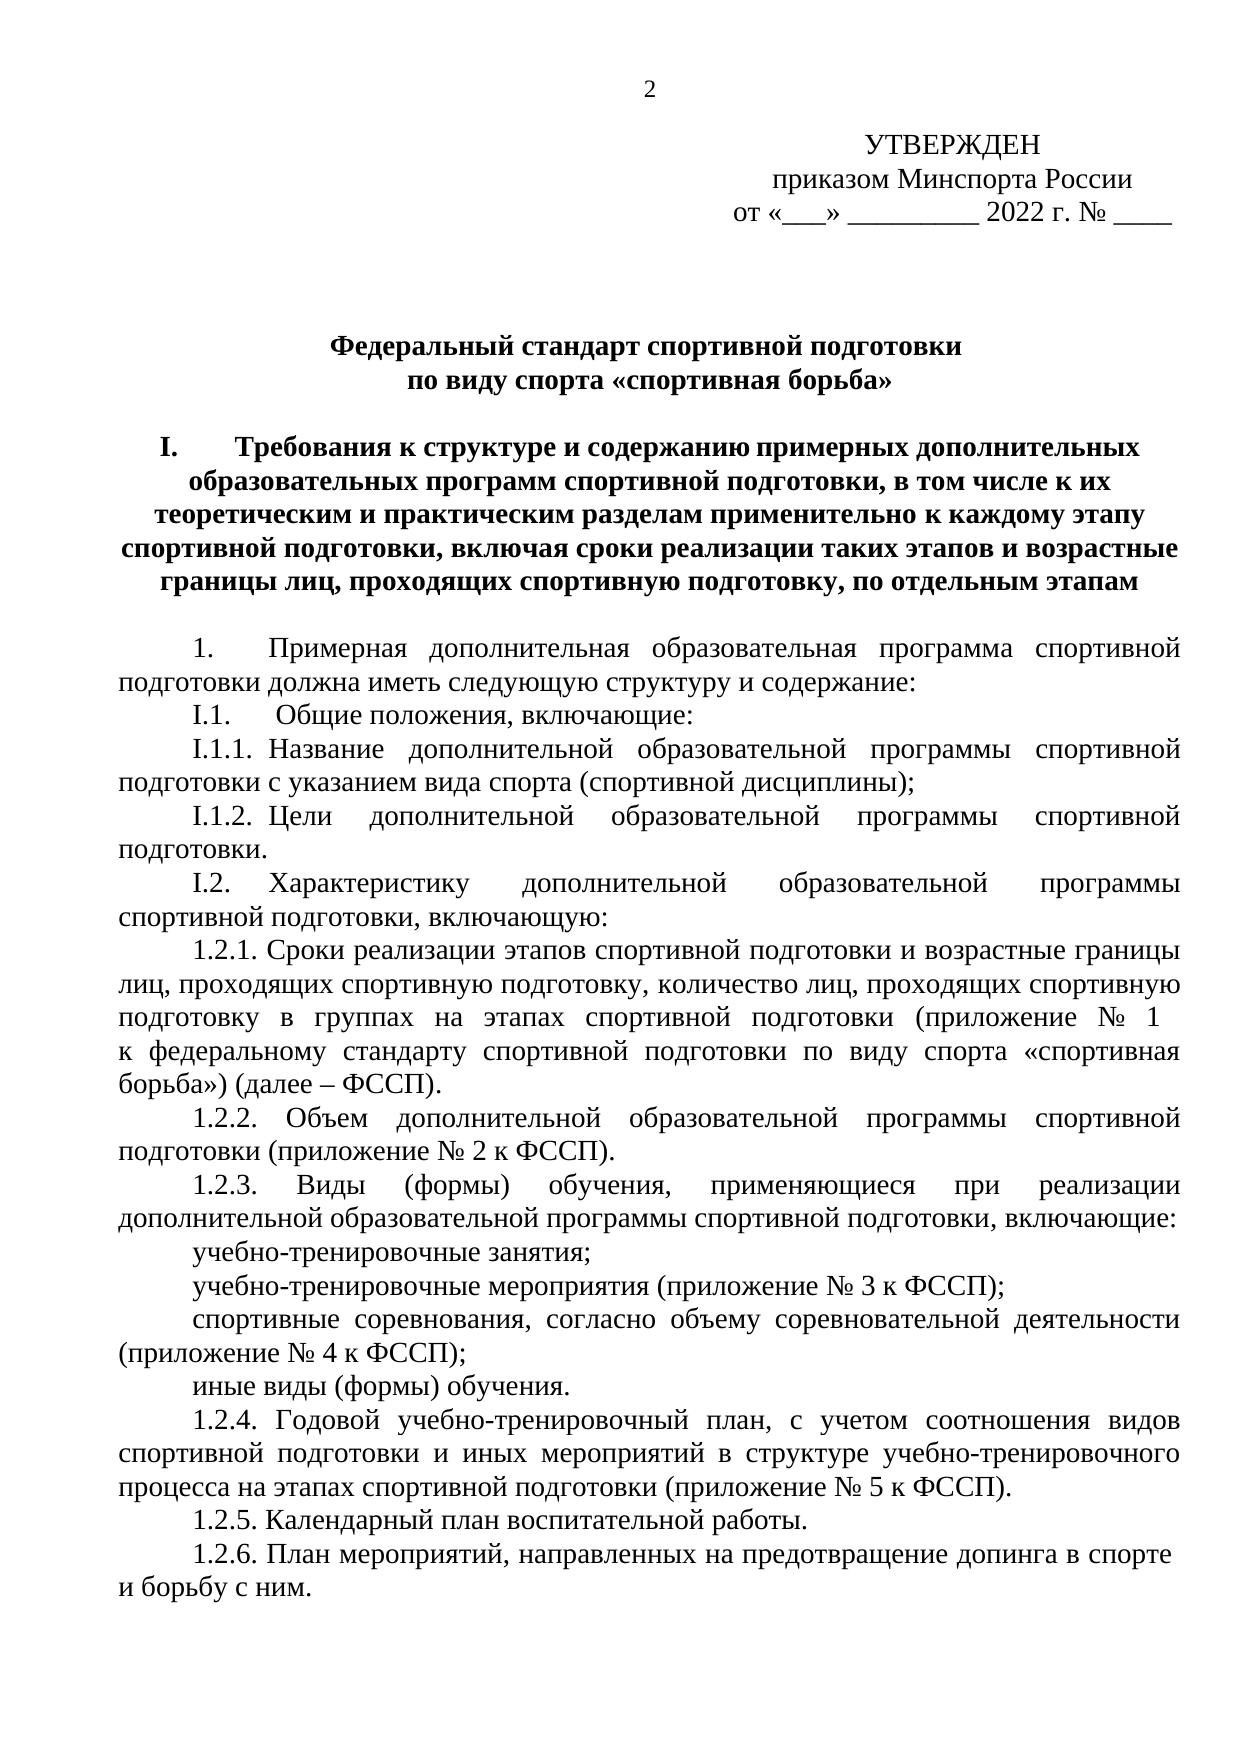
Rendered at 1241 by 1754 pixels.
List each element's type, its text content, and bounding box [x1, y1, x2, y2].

text 1.2.5. Календарный план воспитательной работы. [118, 1502, 1181, 1536]
list Примерная дополнительная образовательная программа спортивной подготовки должна иметь следующую структуру и содержание: [118, 630, 1181, 697]
list Характеристику дополнительной образовательной программы спортивной подготовки, включающую: [118, 865, 1181, 932]
list учебно-тренировочные мероприятия (приложение № 3 к ФССП); [118, 1268, 1181, 1301]
list Общие положения, включающие: [118, 697, 1181, 731]
list 1.2.1. Сроки реализации этапов спортивной подготовки и возрастные границы лиц, проходящих спортивную подготовку, количество лиц, проходящих спортивную подготовку в группах на этапах спортивной подготовки (приложение № 1 к федеральному стандарту спортивной подготовки по виду спорта «спортивная борьба») (далее – ФССП). [118, 932, 1181, 1100]
list 1.2.2. Объем дополнительной образовательной программы спортивной подготовки (приложение № 2 к ФССП). [118, 1100, 1181, 1167]
text Федеральный стандарт спортивной подготовки по виду спорта «спортивная борьба» [118, 328, 1181, 396]
text от «___» _________ 2022 г. № ____ [561, 194, 1181, 228]
text УТВЕРЖДЕН [561, 127, 1181, 161]
list иные виды (формы) обучения. [118, 1368, 1181, 1402]
list спортивные соревнования, согласно объему соревновательной деятельности (приложение № 4 к ФССП); [118, 1301, 1181, 1368]
text 1.2.3. Виды (формы) обучения, применяющиеся при реализации дополнительной образовательной программы спортивной подготовки, включающие: [118, 1167, 1181, 1234]
list Название дополнительной образовательной программы спортивной подготовки с указанием вида спорта (спортивной дисциплины); [118, 731, 1181, 798]
text 1.2.4. Годовой учебно-тренировочный план, с учетом соотношения видов спортивной подготовки и иных мероприятий в структуре учебно-тренировочного процесса на этапах спортивной подготовки (приложение № 5 к ФССП). [665, 1469, 1181, 1502]
list учебно-тренировочные занятия; [118, 1234, 1181, 1268]
text приказом Минспорта России [561, 161, 1181, 194]
list Цели дополнительной образовательной программы спортивной подготовки. [118, 798, 1181, 865]
list Требования к структуре и содержанию примерных дополнительных образовательных программ спортивной подготовки, в том числе к их теоретическим и практическим разделам применительно к каждому этапу спортивной подготовки, включая сроки реализации таких этапов и возрастные границы лиц, проходящих спортивную подготовку, по отдельным этапам [118, 429, 1181, 597]
list 1.2.6. План мероприятий, направленных на предотвращение допинга в спорте и борьбу с ним. [118, 1536, 1181, 1603]
